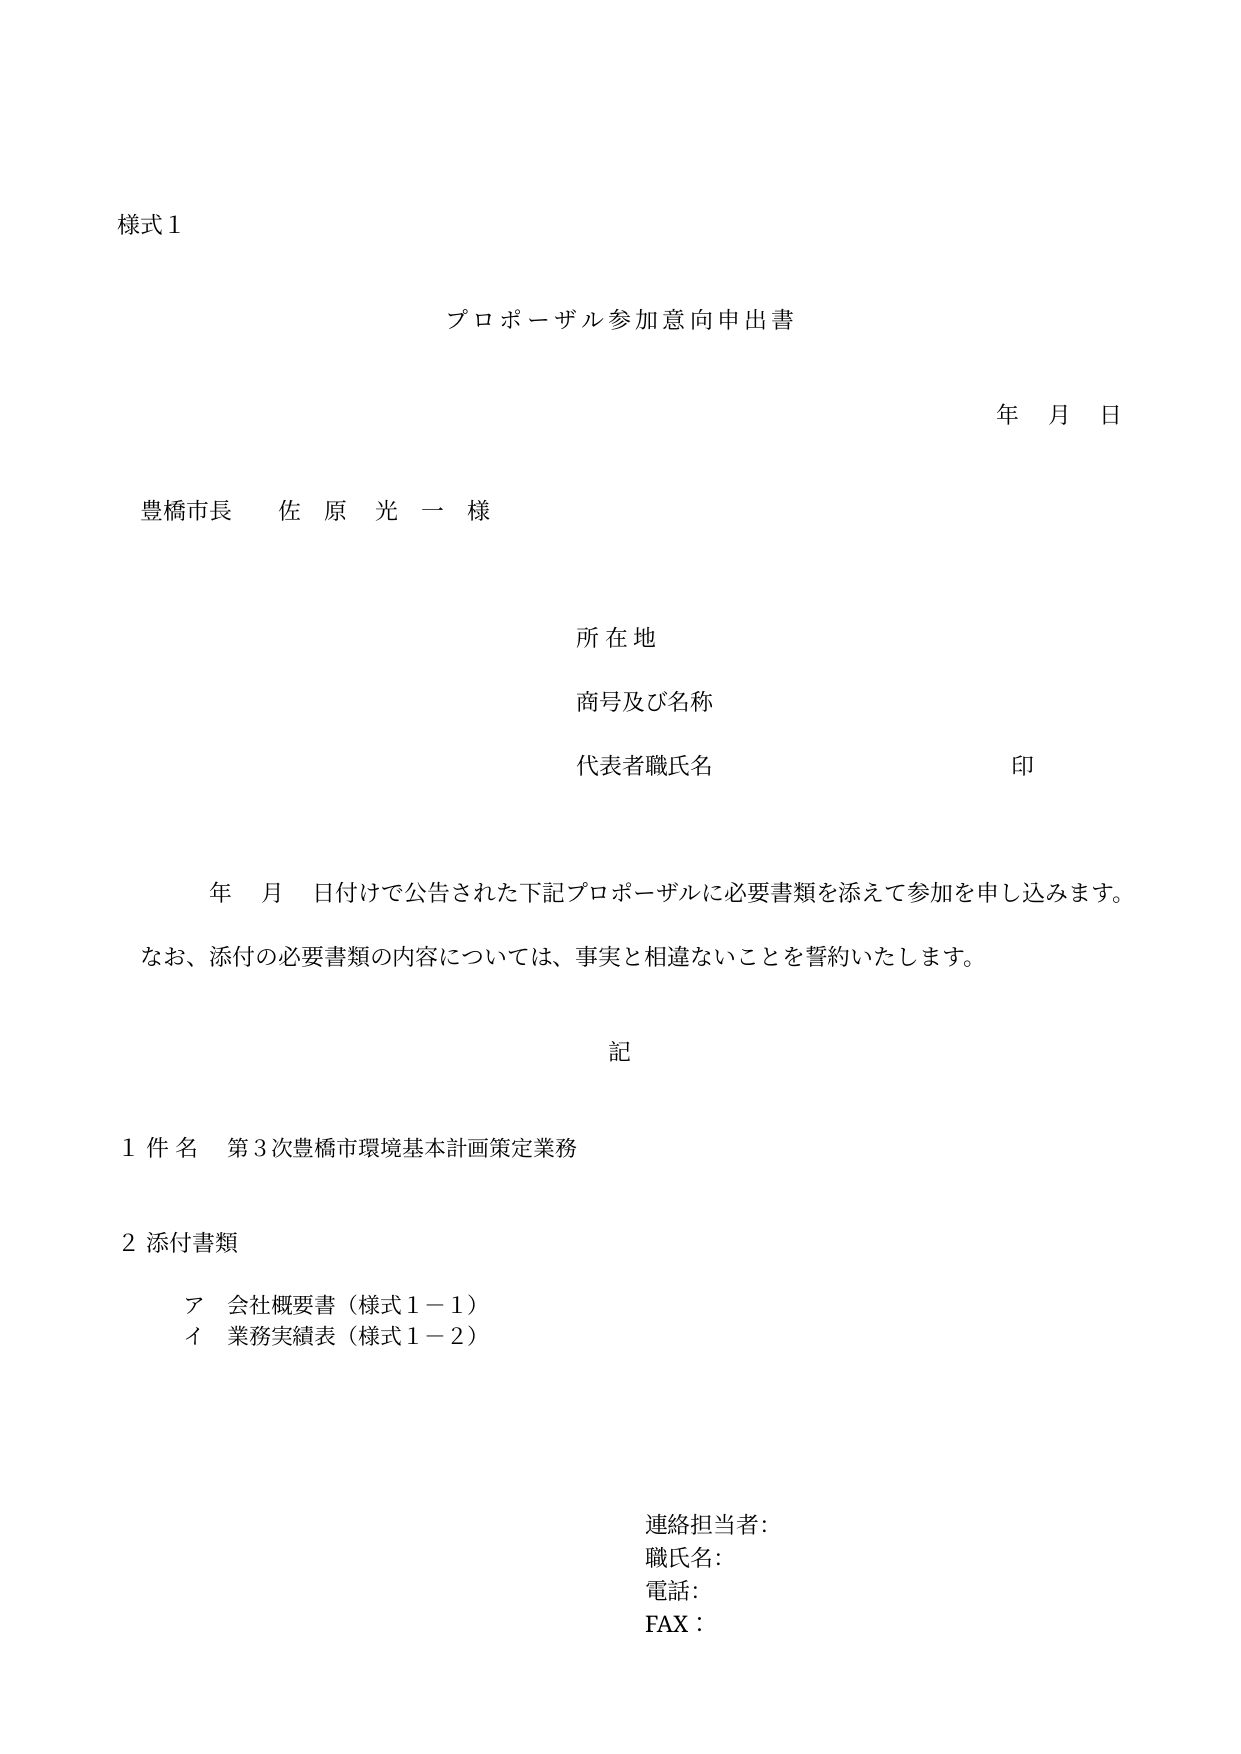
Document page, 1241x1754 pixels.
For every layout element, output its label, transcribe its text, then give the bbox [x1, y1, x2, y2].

text イ 業務実績表（様式１－２） [118, 1319, 1122, 1351]
text 商号及び名称 [118, 684, 1122, 717]
text 電話： [118, 1573, 1122, 1606]
text プロポーザル参加意向申出書 [118, 302, 1122, 335]
text 代表者職氏名 印 [118, 748, 1122, 781]
text なお、添付の必要書類の内容については、事実と相違ないことを誓約いたします。 [118, 939, 1122, 972]
text 記 [118, 1034, 1122, 1067]
text 様式１ [118, 207, 1122, 240]
text 所 在 地 [118, 620, 1122, 653]
text ア 会社概要書（様式１－１） [118, 1288, 1122, 1319]
text 職氏名： [118, 1540, 1122, 1573]
text 連絡担当者： [118, 1507, 1122, 1540]
text 年 月 日付けで公告された下記プロポーザルに必要書類を添えて参加を申し込みます。 [118, 875, 1144, 908]
text 年 月 日 [118, 398, 1122, 431]
text ２ 添付書類 [118, 1225, 1122, 1258]
text １ 件 名 第３次豊橋市環境基本計画策定業務 [118, 1130, 1122, 1163]
text FAX： [118, 1606, 1122, 1639]
text 豊橋市長 佐 原 光 一 様 [118, 493, 1122, 526]
